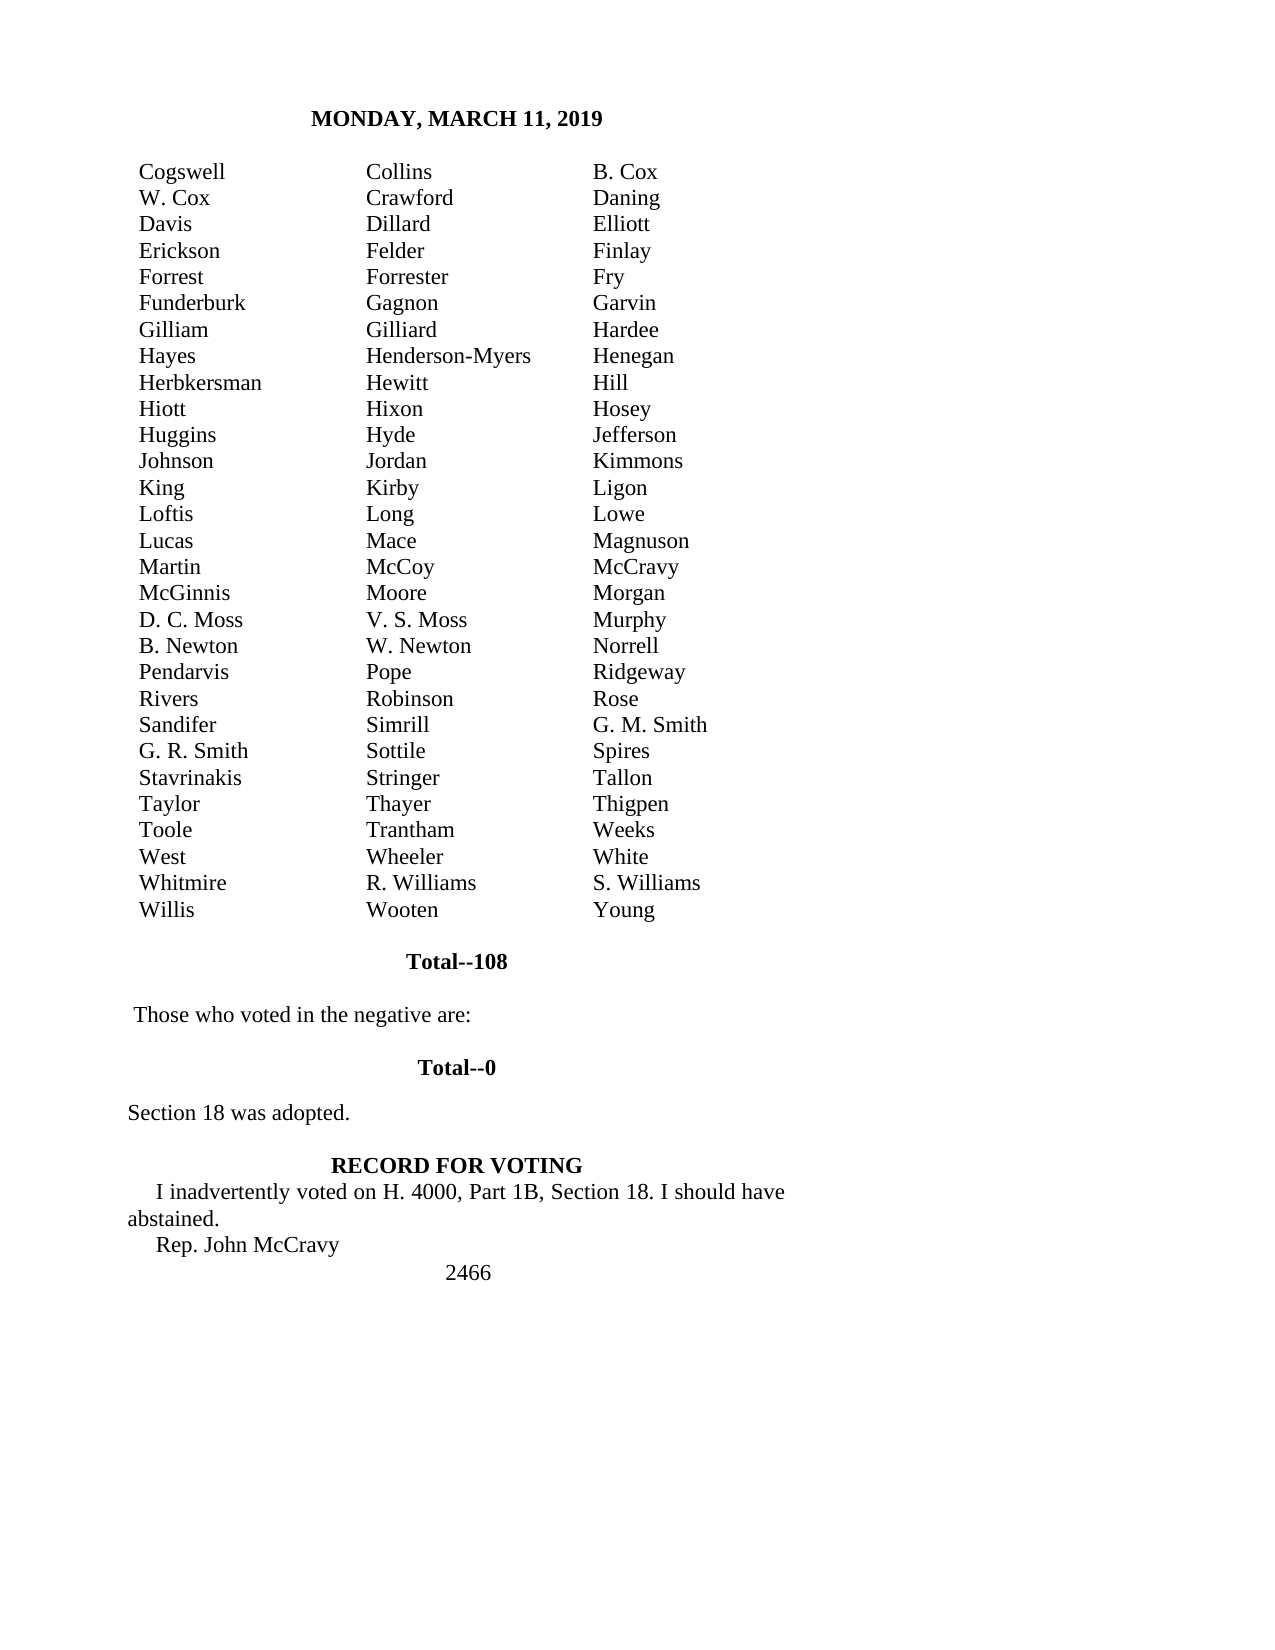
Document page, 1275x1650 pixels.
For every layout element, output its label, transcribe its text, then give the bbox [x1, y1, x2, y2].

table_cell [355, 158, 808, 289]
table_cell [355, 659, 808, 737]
text I inadvertently voted on H. 4000, Part 1B, Section 18. I should have abstained. [127, 1178, 786, 1231]
text Total--0 [127, 1054, 786, 1080]
text Section 18 was adopted. [127, 1099, 786, 1126]
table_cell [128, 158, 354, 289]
text RECORD FOR VOTING [127, 1152, 786, 1178]
text Total--108 [127, 948, 786, 975]
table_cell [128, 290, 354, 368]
text Those who voted in the negative are: [127, 1001, 786, 1027]
text Rep. John McCravy [127, 1231, 786, 1257]
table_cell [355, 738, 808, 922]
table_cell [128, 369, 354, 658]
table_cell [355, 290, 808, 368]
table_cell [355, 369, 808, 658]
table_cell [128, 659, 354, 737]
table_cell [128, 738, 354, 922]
